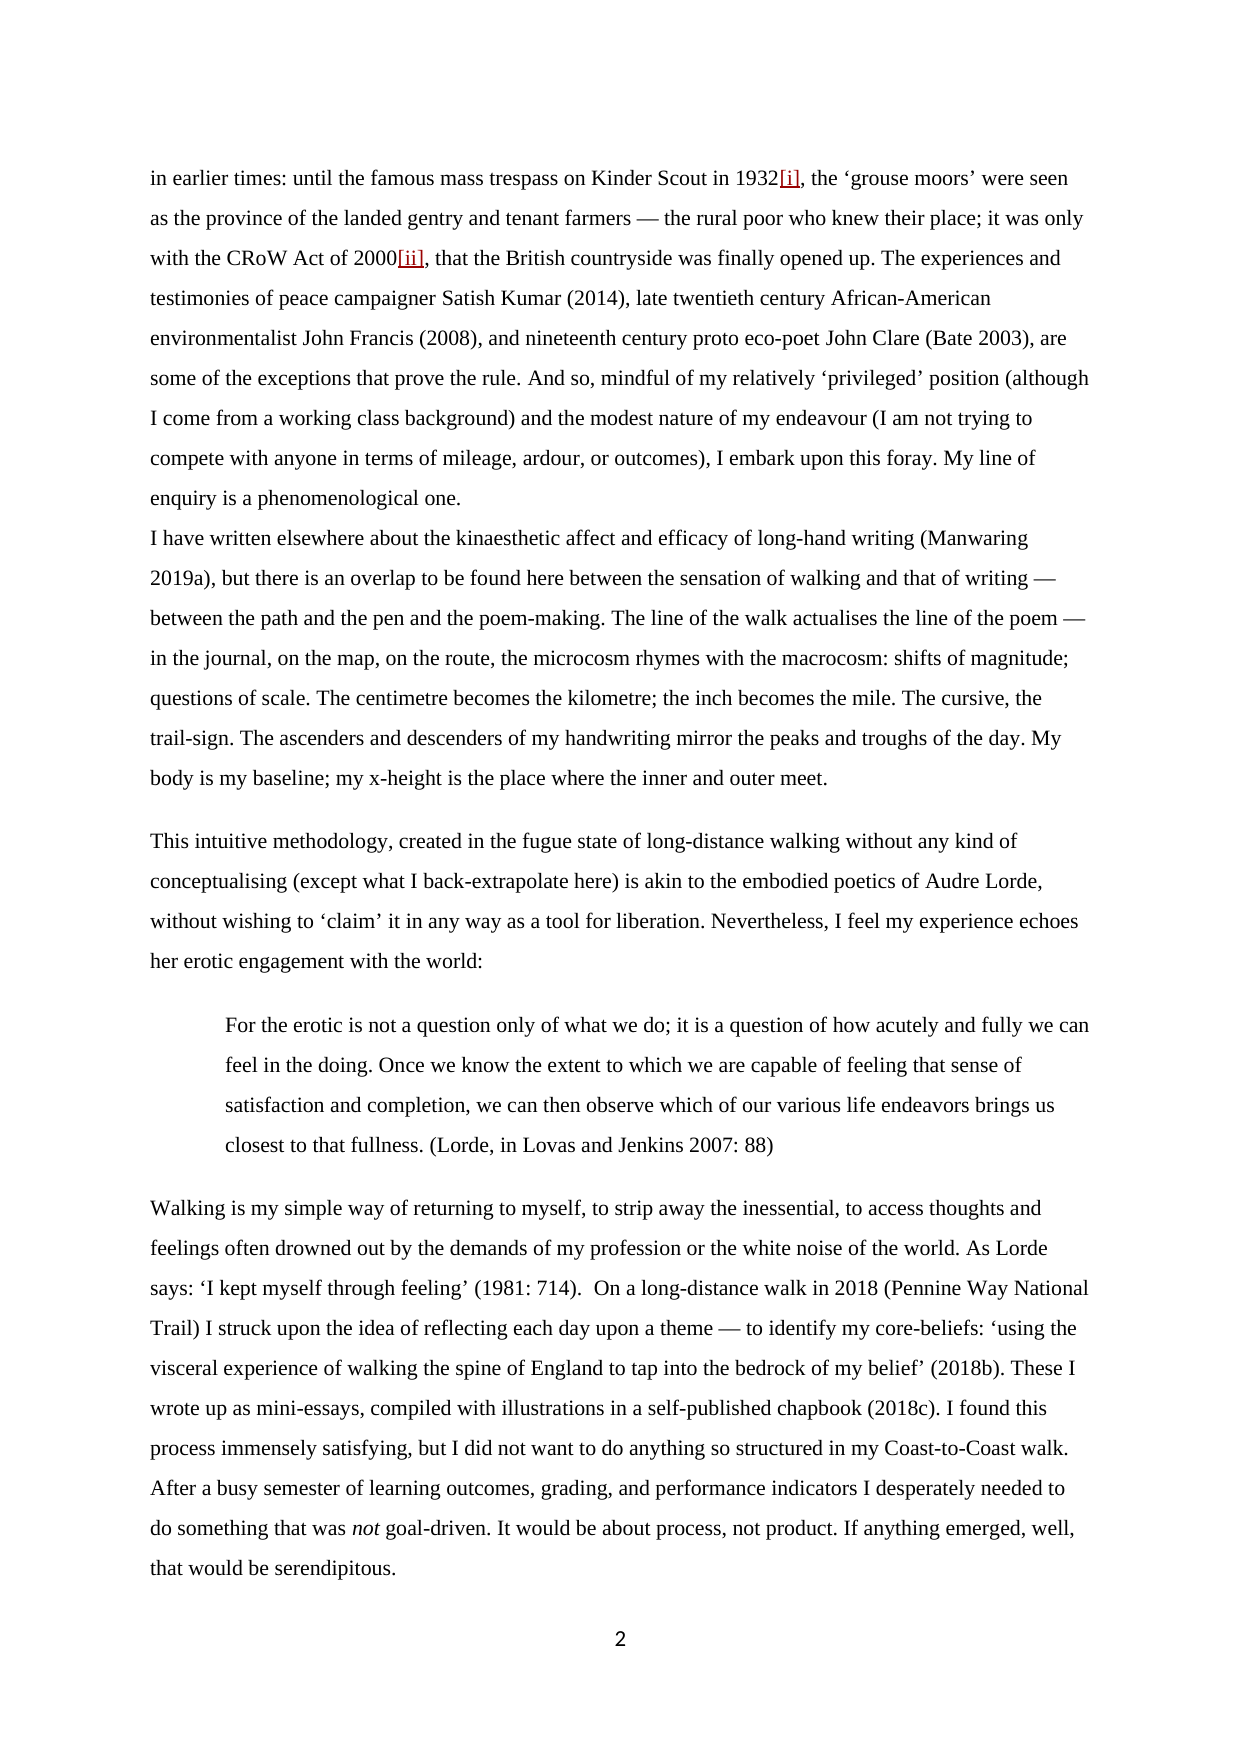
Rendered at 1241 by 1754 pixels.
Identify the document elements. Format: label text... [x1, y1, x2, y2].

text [150, 150, 1090, 510]
text For the erotic is not a question only of what we do; it is a question of how acutely and fully we can feel in the doing. Once we know the extent to which we are capable of feeling that sense of satisfaction and completion, we can then observe which of our various life endeavors brings us closest to that fullness. (Lorde, in Lovas and Jenkins 2007: 88) [225, 997, 1090, 1157]
text I have written elsewhere about the kinaesthetic affect and efficacy of long-hand writing (Manwaring 2019a), but there is an overlap to be found here between the sensation of walking and that of writing — between the path and the pen and the poem-making. The line of the walk actualises the line of the poem — in the journal, on the map, on the route, the microcosm rhymes with the macrocosm: shifts of magnitude; questions of scale. The centimetre becomes the kilometre; the inch becomes the mile. The cursive, the trail-sign. The ascenders and descenders of my handwriting mirror the peaks and troughs of the day. My body is my baseline; my x-height is the place where the inner and outer meet. [150, 510, 1090, 790]
text This intuitive methodology, created in the fugue state of long-distance walking without any kind of conceptualising (except what I back-extrapolate here) is akin to the embodied poetics of Audre Lorde, without wishing to ‘claim’ it in any way as a tool for liberation. Nevertheless, I feel my experience echoes her erotic engagement with the world: [150, 813, 1090, 973]
text Walking is my simple way of returning to myself, to strip away the inessential, to access thoughts and feelings often drowned out by the demands of my profession or the white noise of the world. As Lorde says: ‘I kept myself through feeling’ (1981: 714). On a long-distance walk in 2018 (Pennine Way National Trail) I struck upon the idea of reflecting each day upon a theme — to identify my core-beliefs: ‘using the visceral experience of walking the spine of England to tap into the bedrock of my belief’ (2018b). These I wrote up as mini-essays, compiled with illustrations in a self-published chapbook (2018c). I found this process immensely satisfying, but I did not want to do anything so structured in my Coast-to-Coast walk. After a busy semester of learning outcomes, grading, and performance indicators I desperately needed to do something that was not goal-driven. It would be about process, not product. If anything emerged, well, that would be serendipitous. [150, 1180, 1090, 1580]
